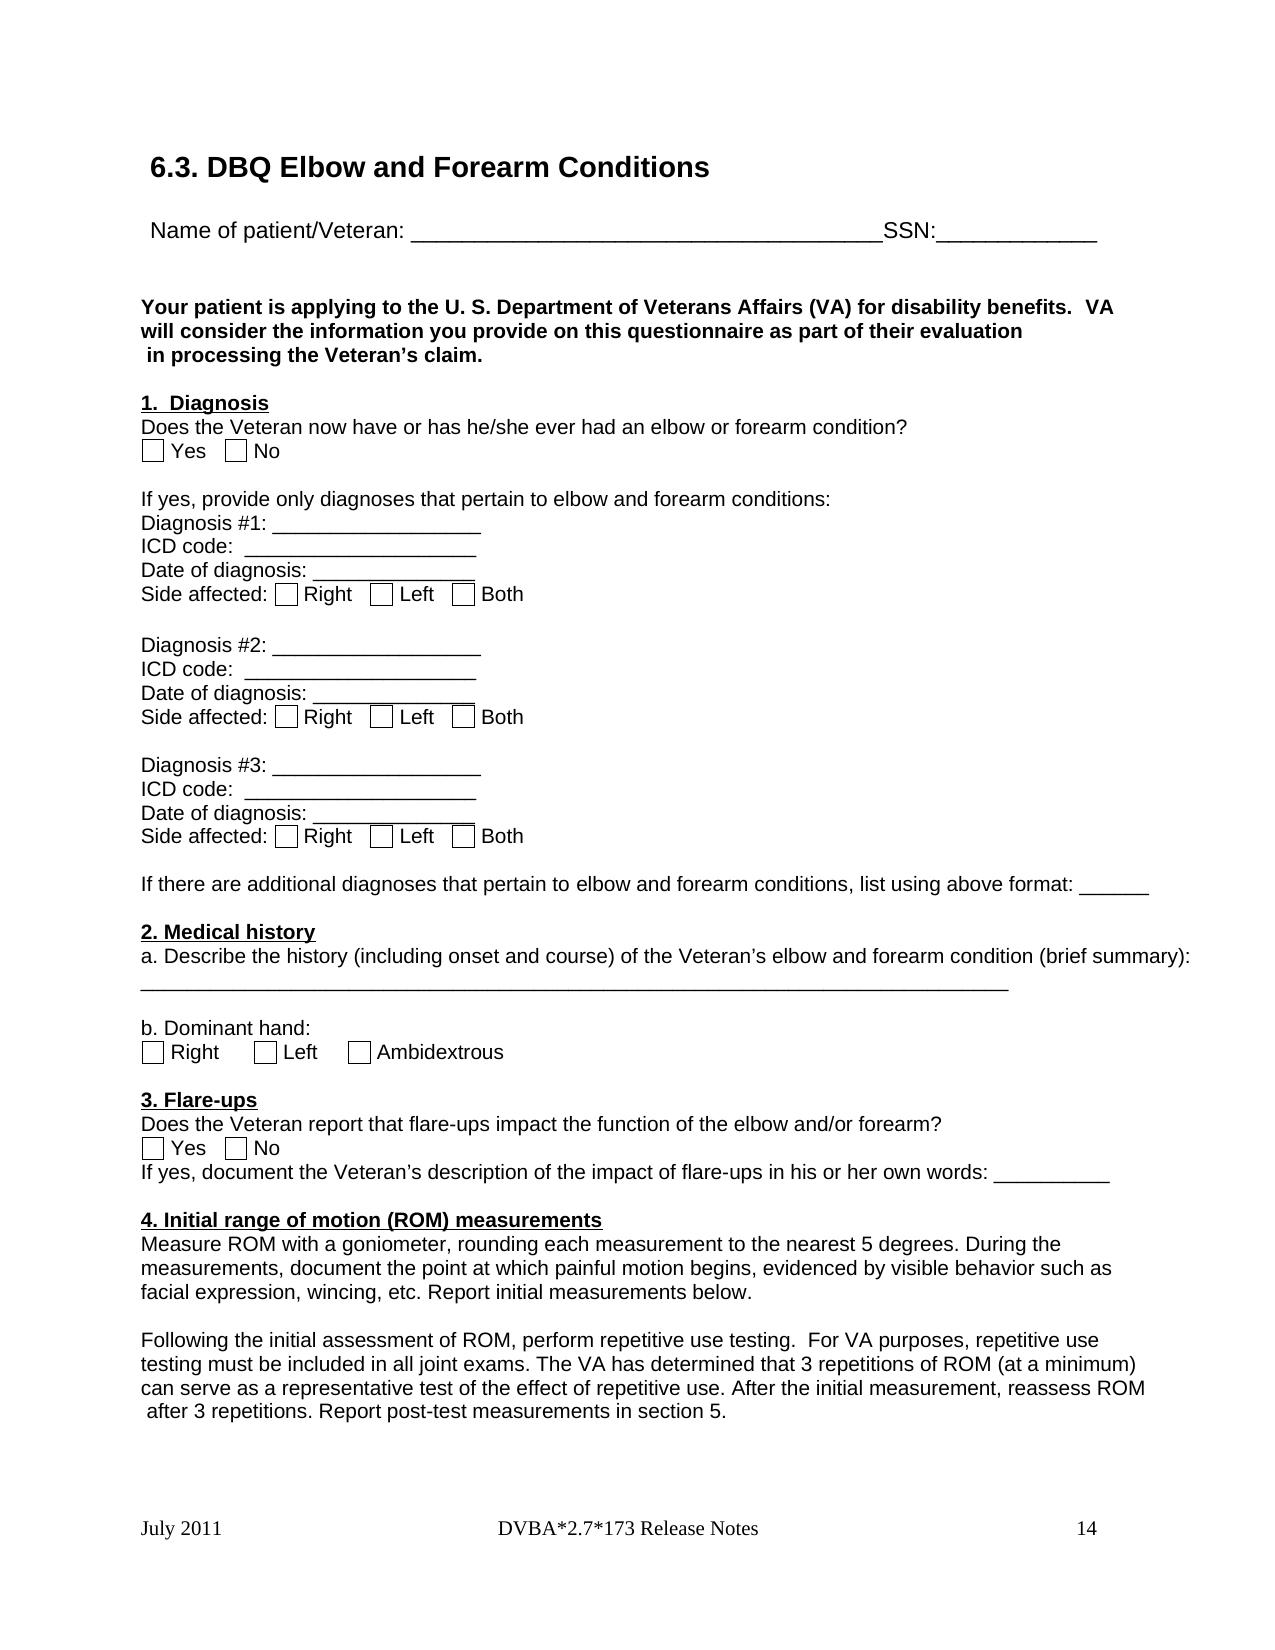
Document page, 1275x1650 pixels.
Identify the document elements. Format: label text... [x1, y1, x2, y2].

text Measure ROM with a goniometer, rounding each measurement to the nearest 5 degrees. During the [141, 1232, 1275, 1256]
text Your patient is applying to the U. S. Department of Veterans Affairs (VA) for disability benefits. VA [141, 295, 1275, 319]
text testing must be included in all joint exams. The VA has determined that 3 repetitions of ROM (at a minimum) [141, 1351, 1275, 1375]
text Diagnosis #3: __________________ [141, 752, 1275, 776]
text a. Describe the history (including onset and course) of the Veteran’s elbow and forearm condition (brief summary): ___________________________________________________________________________ [141, 944, 1275, 992]
text Side affected: Right Left Both [141, 824, 1275, 848]
text 3. Flare-ups [141, 1088, 1275, 1112]
text measurements, document the point at which painful motion begins, evidenced by visible behavior such as [141, 1256, 1275, 1279]
text Name of patient/Veteran: _____________________________________SSN: [150, 217, 1275, 243]
text after 3 repetitions. Report post-test measurements in section 5. [141, 1399, 1275, 1423]
text Date of diagnosis: ______________ [141, 558, 1275, 582]
text in processing the Veteran’s claim. [141, 343, 1275, 367]
text can serve as a representative test of the effect of repetitive use. After the initial measurement, reassess ROM [141, 1375, 1275, 1399]
text If yes, document the Veteran’s description of the impact of flare-ups in his or her own words: __________ [141, 1160, 1275, 1184]
text Date of diagnosis: ______________ [141, 681, 1275, 704]
text ICD code: ____________________ [141, 776, 1275, 800]
text ICD code: ____________________ [141, 534, 1275, 558]
text 4. Initial range of motion (ROM) measurements [141, 1208, 1275, 1232]
text 1. Diagnosis [141, 391, 1275, 414]
text Side affected: Right Left Both [141, 582, 1275, 606]
text will consider the information you provide on this questionnaire as part of their evaluation [141, 319, 1275, 343]
text Diagnosis #1: __________________ [141, 510, 1275, 534]
text Right Left Ambidextrous [141, 1040, 1275, 1064]
text Following the initial assessment of ROM, perform repetitive use testing. For VA purposes, repetitive use [141, 1327, 1275, 1351]
subtitle 6.3. DBQ Elbow and Forearm Conditions [150, 150, 1275, 183]
text Does the Veteran report that flare-ups impact the function of the elbow and/or forearm? [141, 1112, 1275, 1136]
text Yes No [141, 438, 1275, 462]
text Diagnosis #2: __________________ [141, 633, 1275, 657]
text facial expression, wincing, etc. Report initial measurements below. [141, 1279, 1275, 1303]
text Yes No [141, 1136, 1275, 1160]
text If there are additional diagnoses that pertain to elbow and forearm conditions, list using above format: ______ [141, 872, 1275, 896]
text b. Dominant hand: [141, 1016, 1275, 1040]
text Side affected: Right Left Both [141, 704, 1275, 728]
text 2. Medical history [141, 920, 1275, 944]
text Does the Veteran now have or has he/she ever had an elbow or forearm condition? [141, 414, 1275, 438]
text Date of diagnosis: ______________ [141, 800, 1275, 824]
text ICD code: ____________________ [141, 657, 1275, 681]
text If yes, provide only diagnoses that pertain to elbow and forearm conditions: [141, 486, 1275, 510]
